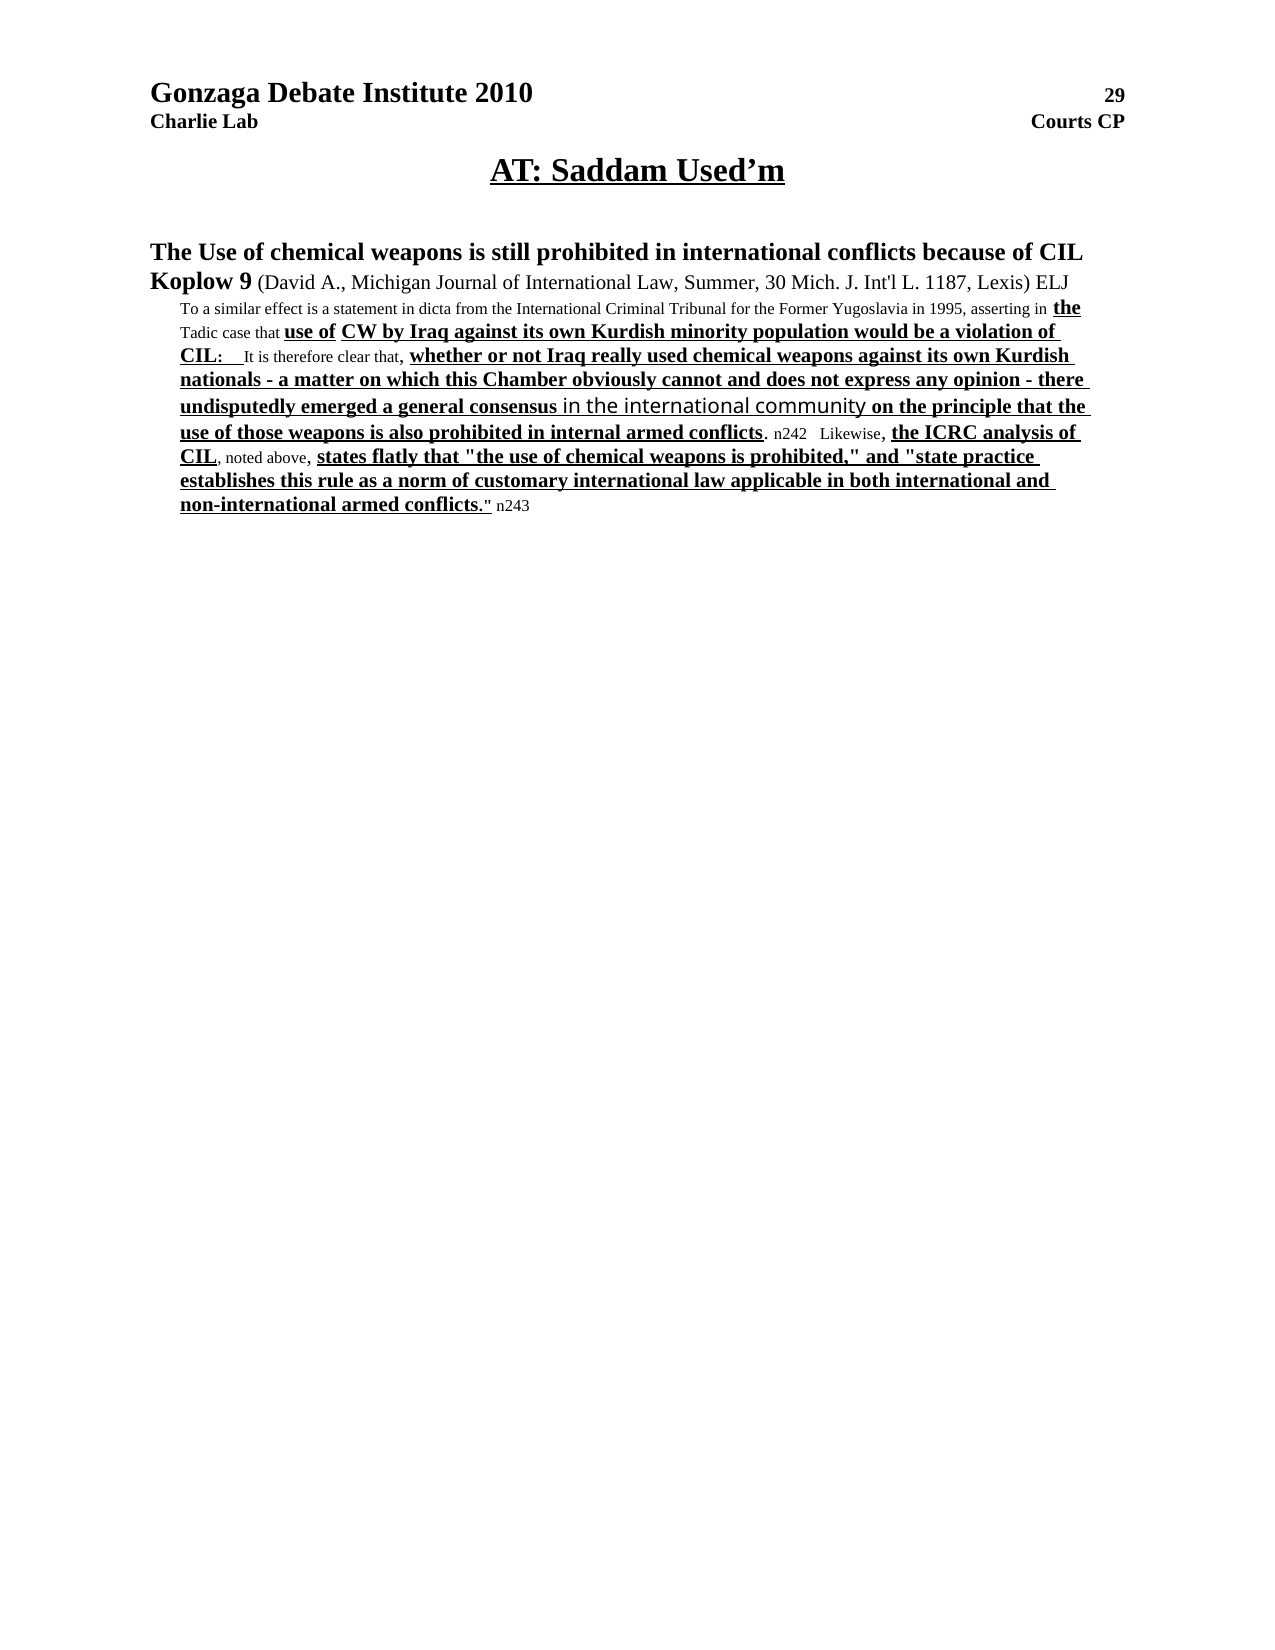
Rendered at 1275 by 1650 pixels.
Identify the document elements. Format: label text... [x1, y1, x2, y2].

title AT: Saddam Used’m [150, 150, 1125, 188]
text Koplow 9 (David A., Michigan Journal of International Law, Summer, 30 Mich. J. Int'l L. 1187, Lexis) ELJ [150, 266, 1095, 295]
text The Use of chemical weapons is still prohibited in international conflicts because of CIL [150, 237, 1125, 266]
text To a similar effect is a statement in dicta from the International Criminal Tribunal for the Former Yugoslavia in 1995, asserting in the Tadic case that use of CW by Iraq against its own Kurdish minority population would be a violation of CIL: It is therefore clear that, whether or not Iraq really used chemical weapons against its own Kurdish nationals - a matter on which this Chamber obviously cannot and does not express any opinion - there undisputedly emerged a general consensus in the international community on the principle that the use of those weapons is also prohibited in internal armed conflicts. n242 Likewise, the ICRC analysis of CIL, noted above, states flatly that "the use of chemical weapons is prohibited," and "state practice establishes this rule as a norm of customary international law applicable in both international and non-international armed conflicts." n243 [180, 295, 1095, 516]
